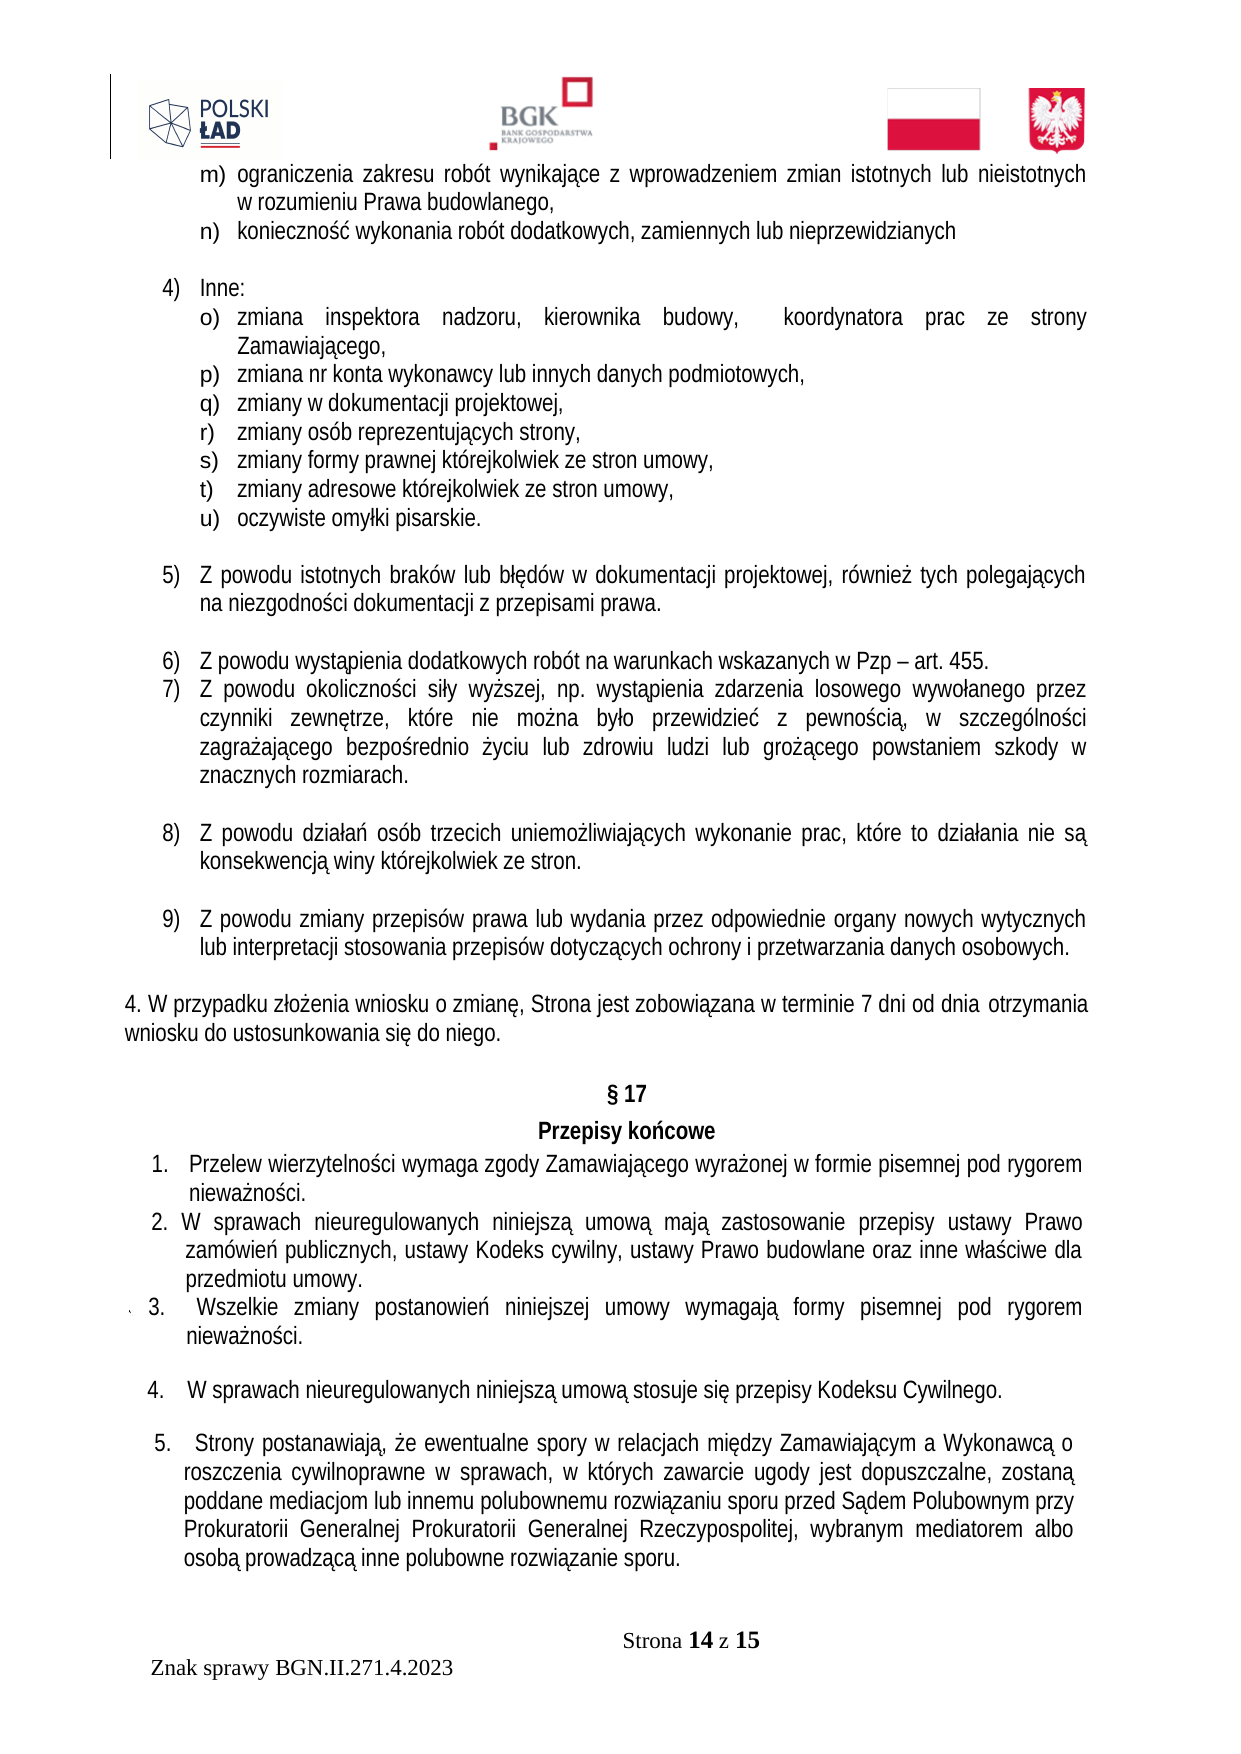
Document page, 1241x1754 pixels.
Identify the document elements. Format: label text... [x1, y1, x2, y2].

list zmiana inspektora nadzoru, kierownika budowy, koordynatora prac ze strony Zamawiającego, [199, 302, 1088, 359]
list Przelew wierzytelności wymaga zgody Zamawiającego wyrażonej w formie pisemnej pod rygorem nieważności. [151, 1149, 1084, 1206]
text 3. Wszelkie zmiany postanowień niniejszej umowy wymagają formy pisemnej pod rygorem nieważności. [129, 1292, 1084, 1350]
text 2. W sprawach nieuregulowanych niniejszą umową mają zastosowanie przepisy ustawy Prawo zamówień publicznych, ustawy Kodeks cywilny, ustawy Prawo budowlane oraz inne właściwe dla przedmiotu umowy. [151, 1206, 1084, 1292]
list Z powodu wystąpienia dodatkowych robót na warunkach wskazanych w Pzp – art. 455. [162, 646, 1088, 674]
text 5. Strony postanawiają, że ewentualne spory w relacjach między Zamawiającym a Wykonawcą o roszczenia cywilnoprawne w sprawach, w których zawarcie ugody jest dopuszczalne, zostaną poddane mediacjom lub innemu polubownemu rozwiązaniu sporu przed Sądem Polubownym przy Prokuratorii Generalnej Prokuratorii Generalnej Rzeczypospolitej, wybranym mediatorem albo osobą prowadzącą inne polubowne rozwiązanie sporu. [154, 1428, 1076, 1572]
list zmiany w dokumentacji projektowej, [199, 388, 1088, 417]
list zmiany formy prawnej którejkolwiek ze stron umowy, [199, 445, 1088, 474]
list Z powodu istotnych braków lub błędów w dokumentacji projektowej, również tych polegających na niezgodności dokumentacji z przepisami prawa. [162, 560, 1088, 617]
list zmiana nr konta wykonawcy lub innych danych podmiotowych, [199, 359, 1088, 388]
text 4. W przypadku złożenia wniosku o zmianę, Strona jest zobowiązana w terminie 7 dni od dnia otrzymania wniosku do ustosunkowania się do niego. [124, 989, 1088, 1047]
list zmiany osób reprezentujących strony, [199, 417, 1088, 445]
picture [887, 88, 1085, 154]
list Z powodu zmiany przepisów prawa lub wydania przez odpowiednie organy nowych wytycznych lub interpretacji stosowania przepisów dotyczących ochrony i przetwarzania danych osobowych. [162, 903, 1088, 961]
list konieczność wykonania robót dodatkowych, zamiennych lub nieprzewidzianych [199, 216, 1088, 245]
list Z powodu działań osób trzecich uniemożliwiających wykonanie prac, które to działania nie są konsekwencją winy którejkolwiek ze stron. [162, 818, 1088, 875]
list ograniczenia zakresu robót wynikające z wprowadzeniem zmian istotnych lub nieistotnych w rozumieniu Prawa budowlanego, [199, 159, 1088, 216]
list zmiany adresowe którejkolwiek ze stron umowy, [199, 474, 1088, 502]
text Przepisy końcowe [165, 1116, 1088, 1145]
list oczywiste omyłki pisarskie. [199, 502, 1088, 531]
list Z powodu okoliczności siły wyższej, np. wystąpienia zdarzenia losowego wywołanego przez czynniki zewnętrze, które nie można było przewidzieć z pewnością, w szczególności zagrażającego bezpośrednio życiu lub zdrowiu ludzi lub grożącego powstaniem szkody w znacznych rozmiarach. [162, 674, 1088, 789]
picture [137, 81, 283, 160]
list Inne: [162, 273, 1088, 302]
text 4. W sprawach nieuregulowanych niniejszą umową stosuje się przepisy Kodeksu Cywilnego. [124, 1375, 1076, 1403]
picture [463, 73, 619, 154]
text § 17 [165, 1079, 1088, 1108]
